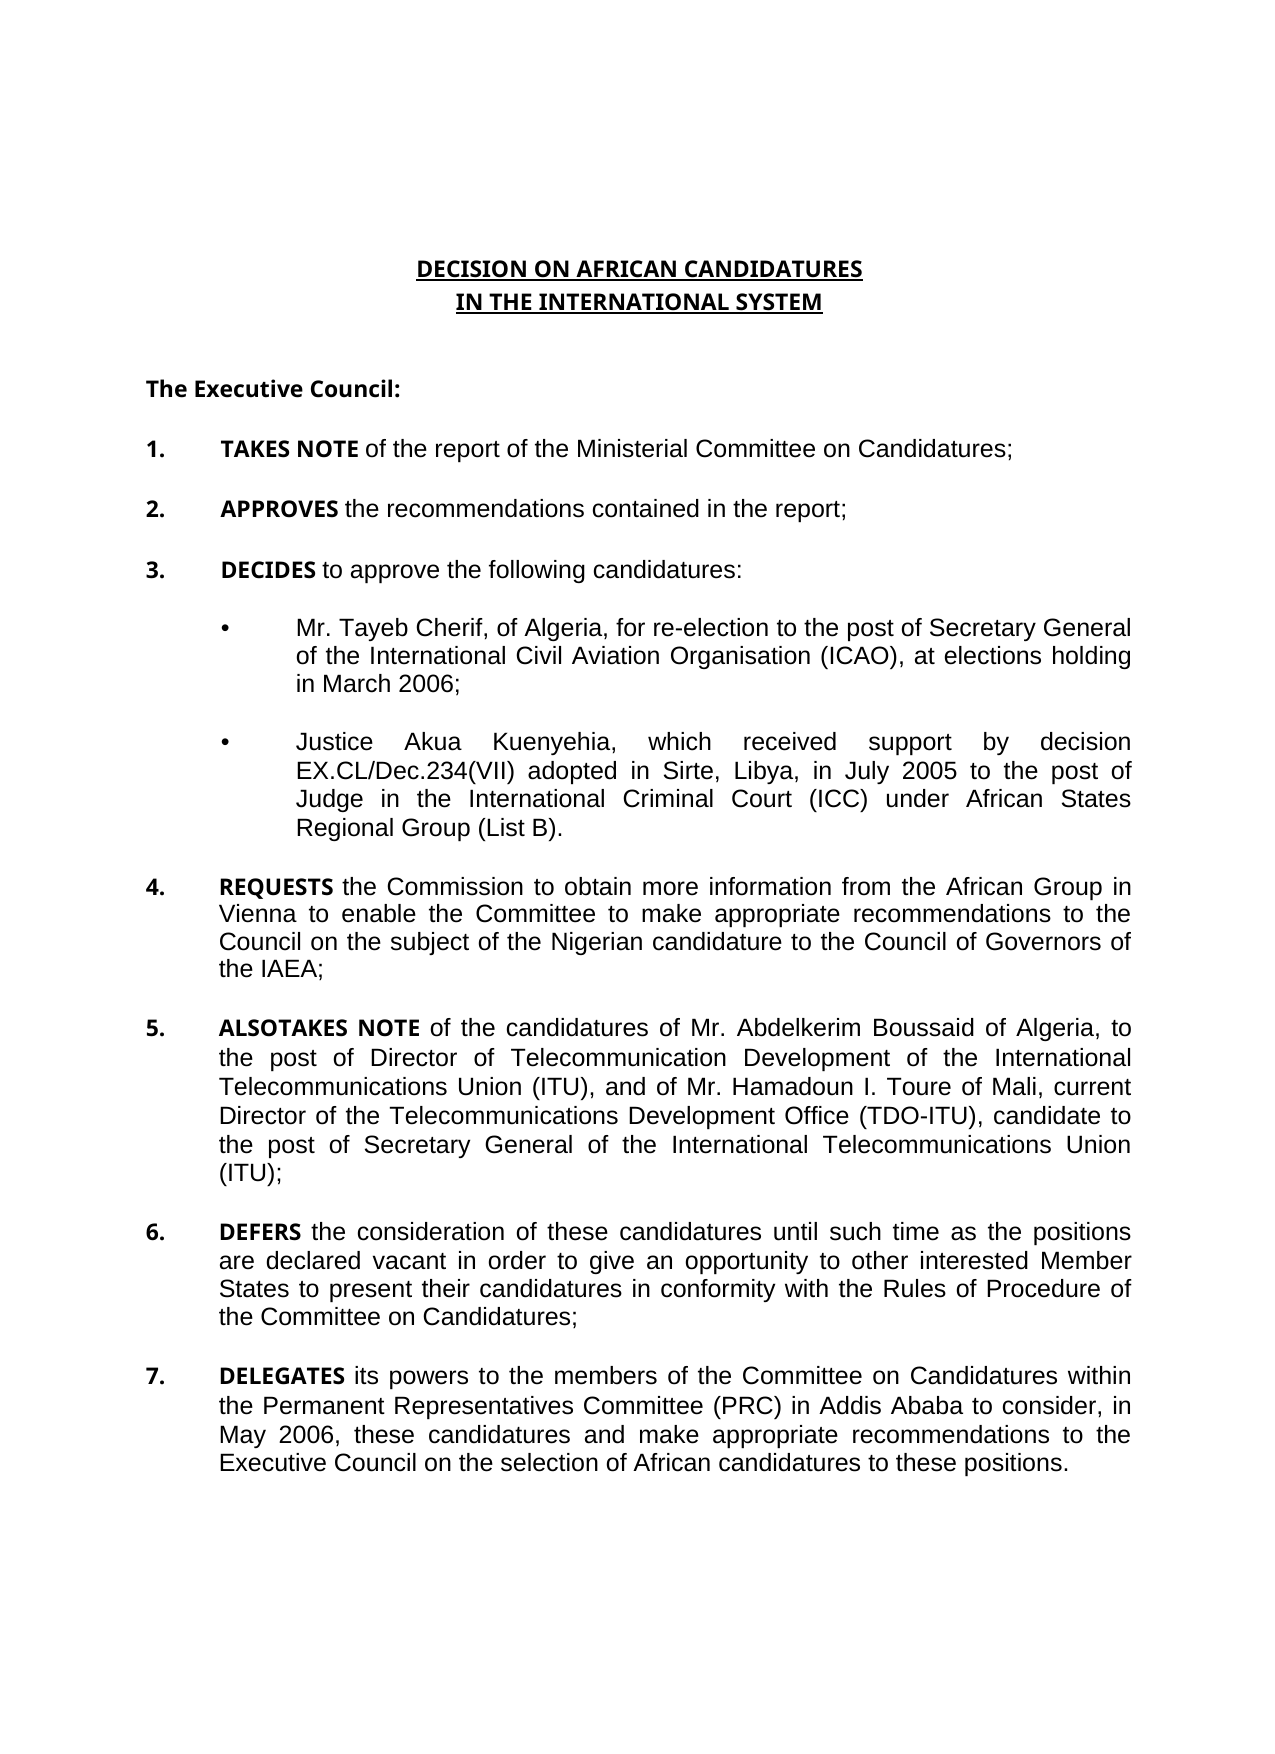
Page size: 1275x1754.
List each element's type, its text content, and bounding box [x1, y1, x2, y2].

text DECISION ON AFRICAN CANDIDATURES IN THE INTERNATIONAL SYSTEM [146, 253, 1133, 317]
list Justice Akua Kuenyehia, which received support by decision EX.CL/Dec.234(VII) adopted in Sirte, Libya, in July 2005 to the post of Judge in the International Criminal Court (ICC) under African States Regional Group (List B). [221, 727, 1133, 842]
list DEFERS the consideration of these candidatures until such time as the positions are declared vacant in order to give an opportunity to other interested Member States to present their candidatures in conformity with the Rules of Procedure of the Committee on Candidatures; [146, 1216, 1133, 1330]
list TAKES NOTE of the report of the Ministerial Committee on Candidatures; [146, 433, 1133, 464]
list DECIDES to approve the following candidatures: [146, 554, 1133, 585]
list ALSOTAKES NOTE of the candidatures of Mr. Abdelkerim Boussaid of Algeria, to the post of Director of Telecommunication Development of the International Telecommunications Union (ITU), and of Mr. Hamadoun I. Toure of Mali, current Director of the Telecommunications Development Office (TDO-ITU), candidate to the post of Secretary General of the International Telecommunications Union (ITU); [146, 1012, 1133, 1187]
list Mr. Tayeb Cherif, of Algeria, for re-election to the post of Secretary General of the International Civil Aviation Organisation (ICAO), at elections holding in March 2006; [221, 614, 1133, 698]
list DELEGATES its powers to the members of the Committee on Candidatures within the Permanent Representatives Committee (PRC) in Addis Ababa to consider, in May 2006, these candidatures and make appropriate recommendations to the Executive Council on the selection of African candidatures to these positions. [146, 1359, 1133, 1477]
list REQUESTS the Commission to obtain more information from the African Group in Vienna to enable the Committee to make appropriate recommendations to the Council on the subject of the Nigerian candidature to the Council of Governors of the IAEA; [146, 871, 1133, 983]
subtitle The Executive Council: [146, 372, 1133, 404]
list APPROVES the recommendations contained in the report; [146, 493, 1133, 524]
